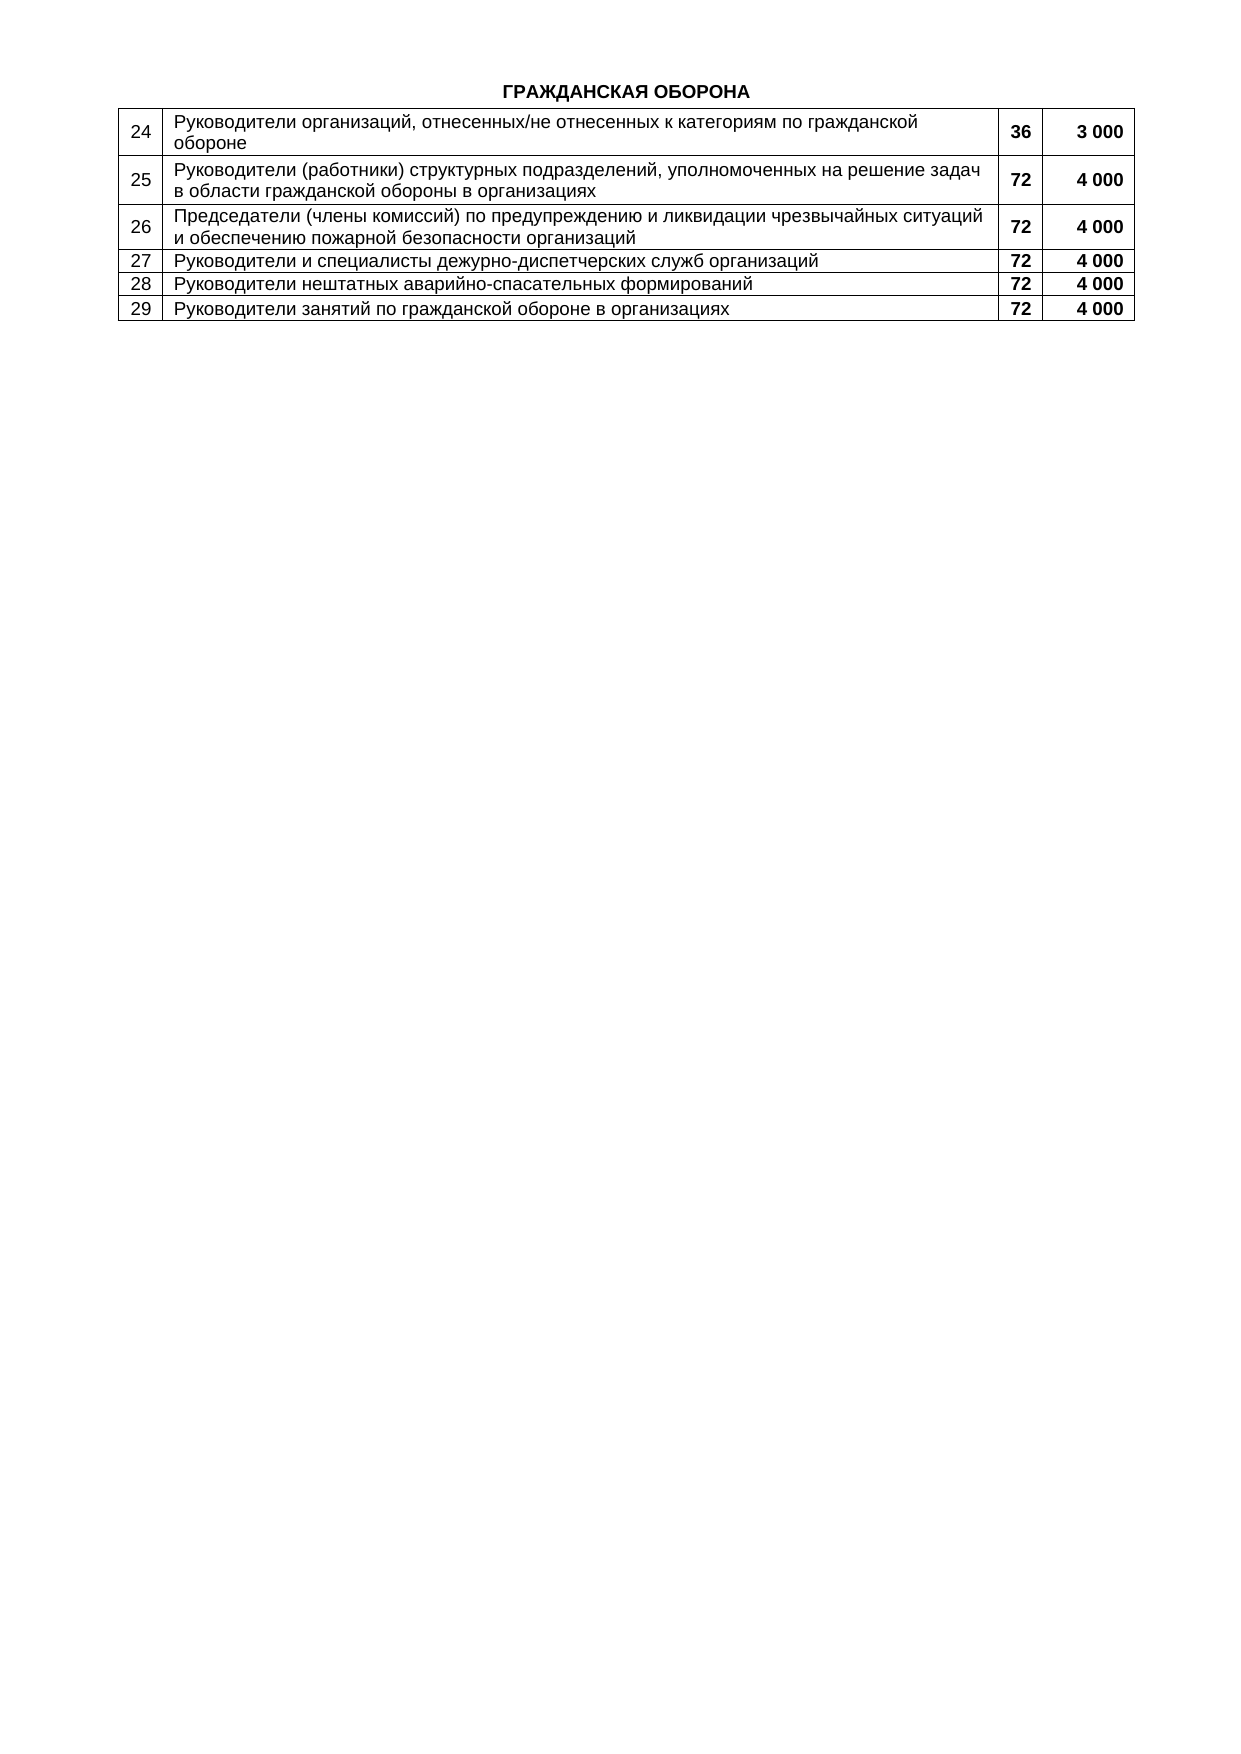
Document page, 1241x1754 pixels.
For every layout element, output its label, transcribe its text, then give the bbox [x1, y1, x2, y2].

table_cell Руководители (работники) структурных подразделений, уполномоченных на решение задач в области гражданской обороны в организациях [163, 156, 998, 204]
table_cell 72 [999, 296, 1042, 320]
table_cell Руководители нештатных аварийно-спасательных формирований [163, 273, 998, 295]
table_cell 24 [119, 109, 162, 155]
table_cell 72 [999, 250, 1042, 272]
table_cell 29 [119, 296, 162, 320]
table_cell 25 [119, 156, 162, 204]
table_cell 4 000 [1043, 296, 1134, 320]
table_cell 72 [999, 156, 1042, 204]
table_cell 3 000 [1043, 109, 1134, 155]
table_cell 72 [999, 273, 1042, 295]
table_cell Руководители занятий по гражданской обороне в организациях [163, 296, 998, 320]
table_cell 72 [999, 205, 1042, 249]
table_cell 4 000 [1043, 273, 1134, 295]
table_cell 27 [119, 250, 162, 272]
table_cell 4 000 [1043, 205, 1134, 249]
table_cell Руководители организаций, отнесенных/не отнесенных к категориям по гражданской обороне [163, 109, 998, 155]
table_cell 4 000 [1043, 250, 1134, 272]
table_cell 28 [119, 273, 162, 295]
table_cell 26 [119, 205, 162, 249]
table_cell 36 [999, 109, 1042, 155]
table_header ГРАЖДАНСКАЯ ОБОРОНА [118, 75, 1135, 108]
table_cell Председатели (члены комиссий) по предупреждению и ликвидации чрезвычайных ситуаций и обеспечению пожарной безопасности организаций [163, 205, 998, 249]
table_cell Руководители и специалисты дежурно-диспетчерских служб организаций [163, 250, 998, 272]
table_cell 4 000 [1043, 156, 1134, 204]
